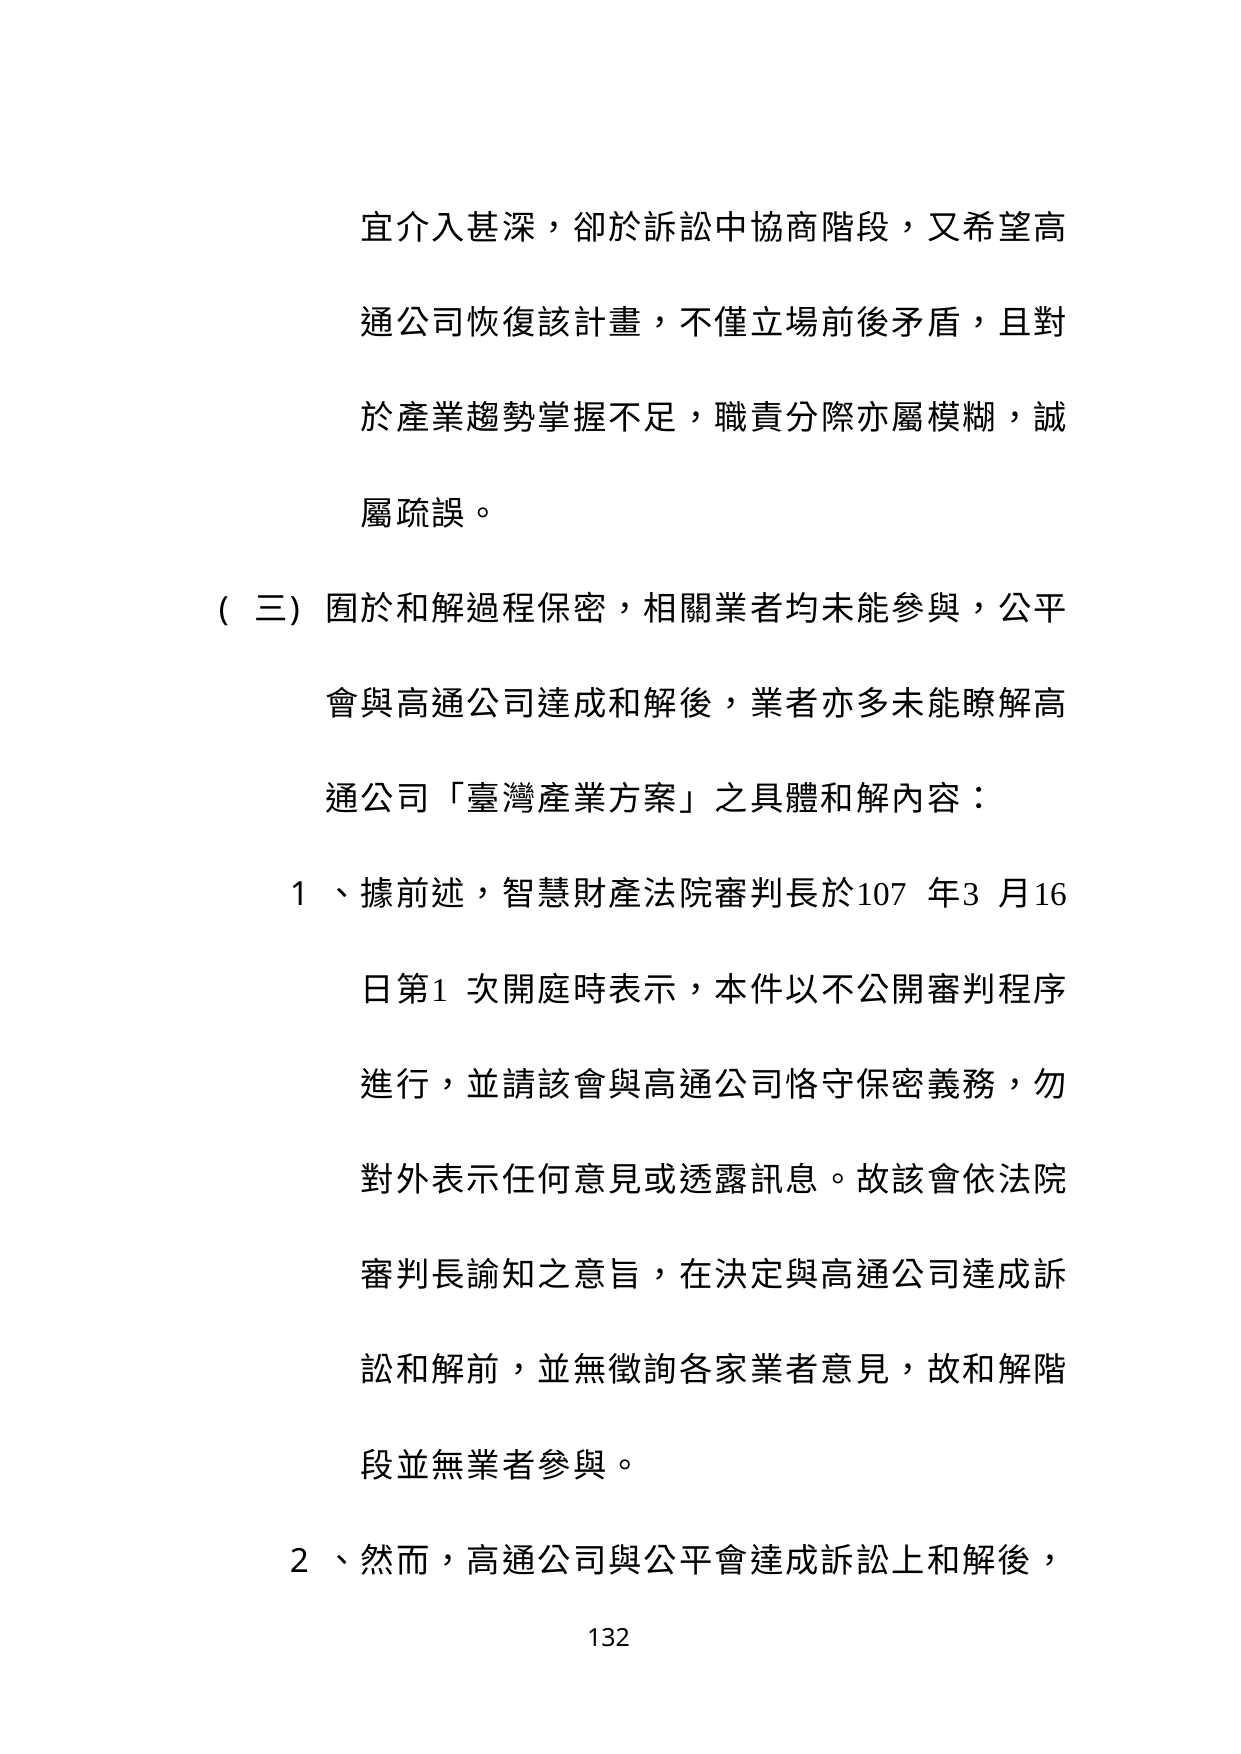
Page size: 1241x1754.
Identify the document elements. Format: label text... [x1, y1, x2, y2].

subtitle 據前述，智慧財產法院審判長於107年3月16日第1次開庭時表示，本件以不公開審判程序進行，並請該會與高通公司恪守保密義務，勿對外表示任何意見或透露訊息。故該會依法院審判長諭知之意旨，在決定與高通公司達成訴訟和解前，並無徵詢各家業者意見，故和解階段並無業者參與。 [272, 844, 1069, 1510]
subtitle 囿於和解過程保密，相關業者均未能參與，公平會與高通公司達成和解後，業者亦多未能瞭解高通公司「臺灣產業方案」之具體和解內容： [219, 558, 1069, 844]
